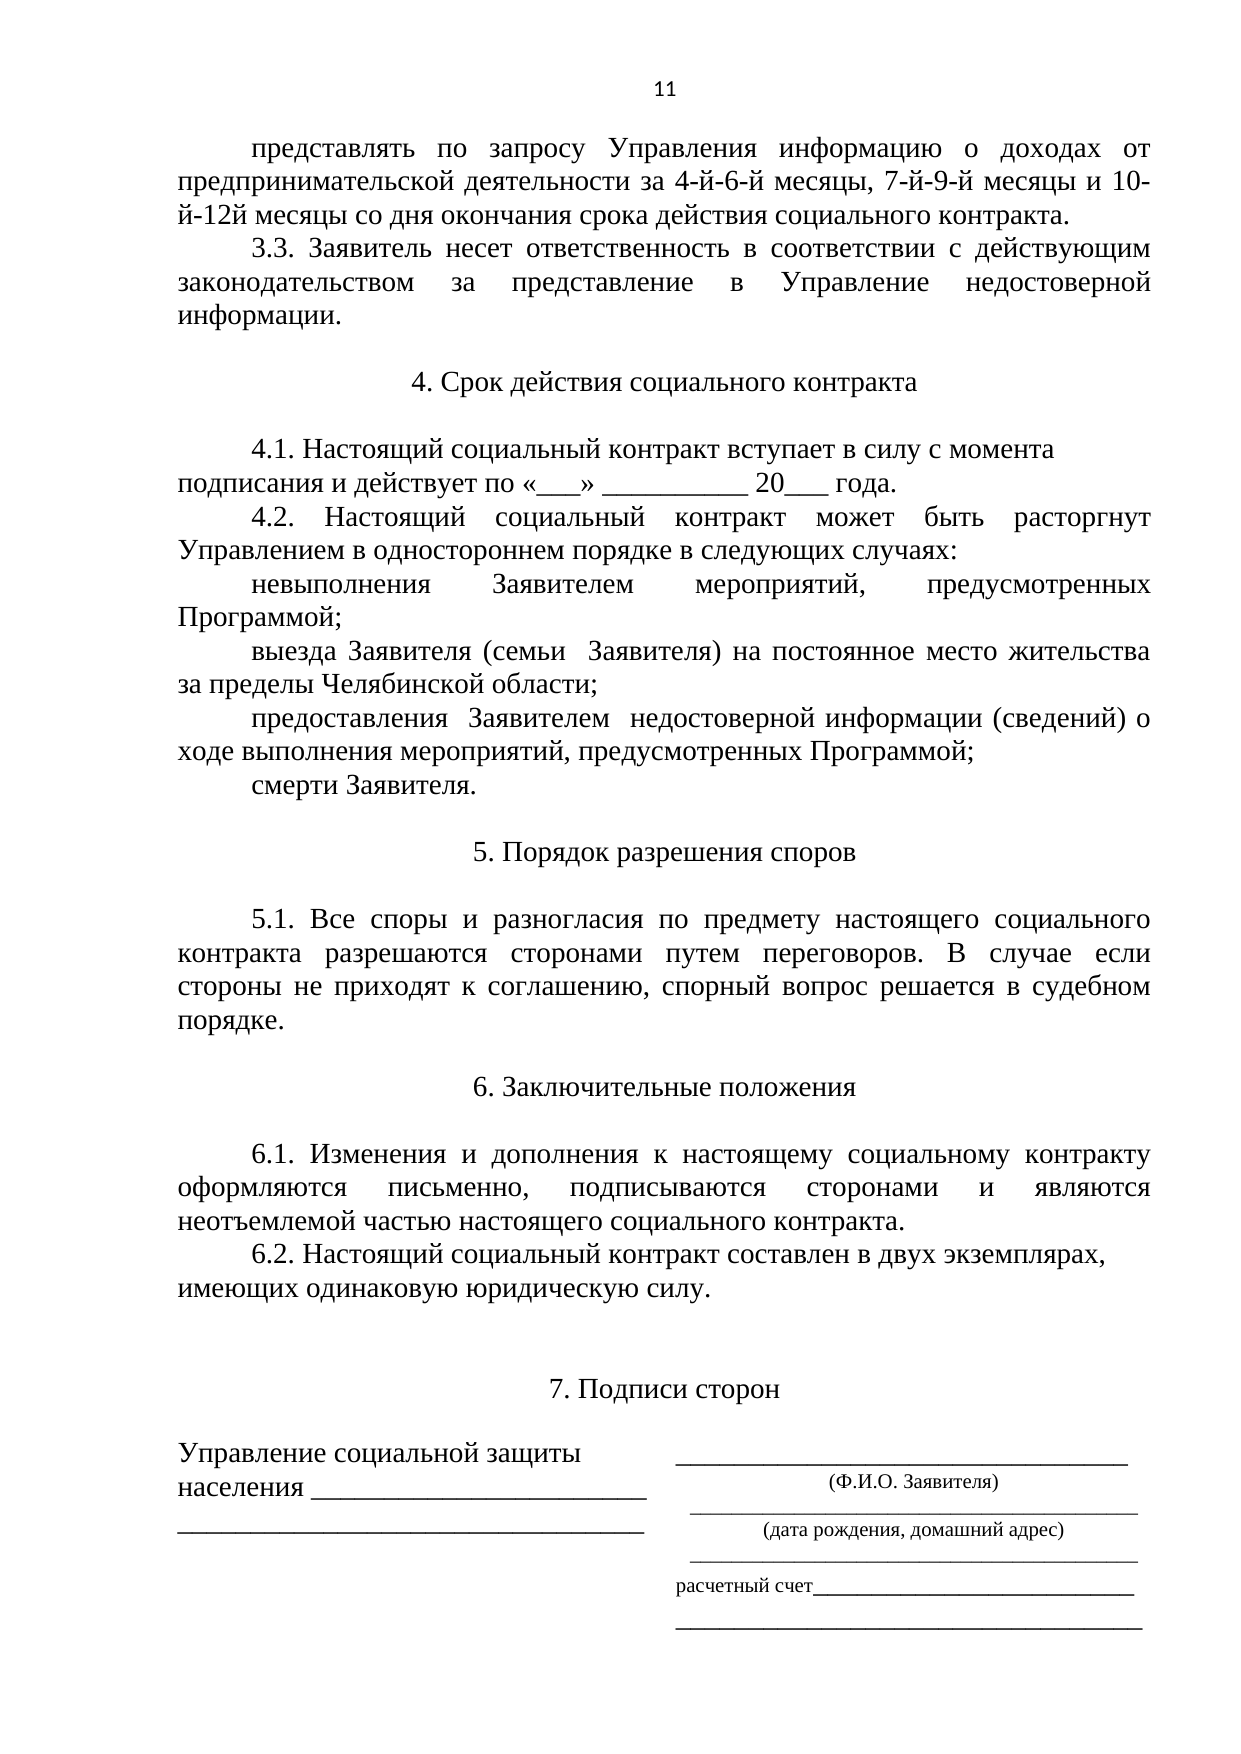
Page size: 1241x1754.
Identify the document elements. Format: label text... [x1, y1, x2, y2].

text предоставления Заявителем недостоверной информации (сведений) о ходе выполнения мероприятий, предусмотренных Программой; [177, 700, 1152, 767]
text 4.1. Настоящий социальный контракт вступает в силу с момента [177, 432, 1152, 465]
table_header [166, 1436, 664, 1632]
text 6.2. Настоящий социальный контракт составлен в двух экземплярах, [177, 1237, 1152, 1270]
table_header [664, 1436, 1163, 1632]
text 5. Порядок разрешения споров [177, 834, 1152, 868]
text 6.1. Изменения и дополнения к настоящему социальному контракту оформляются письменно, подписываются сторонами и являются неотъемлемой частью настоящего социального контракта. [177, 1136, 1152, 1237]
text 3.3. Заявитель несет ответственность в соответствии с действующим законодательством за представление в Управление недостоверной информации. [177, 230, 1152, 331]
text подписания и действует по «___» __________ 20___ года. [177, 465, 1152, 499]
text представлять по запросу Управления информацию о доходах от предпринимательской деятельности за 4-й-6-й месяцы, 7-й-9-й месяцы и 10-й-12й месяцы со дня окончания срока действия социального контракта. [177, 130, 1152, 230]
text 4. Срок действия социального контракта [177, 364, 1152, 398]
text имеющих одинаковую юридическую силу. [177, 1270, 1152, 1304]
text 4.2. Настоящий социальный контракт может быть расторгнут Управлением в одностороннем порядке в следующих случаях: [177, 499, 1152, 566]
text смерти Заявителя. [177, 767, 1152, 801]
text невыполнения Заявителем мероприятий, предусмотренных Программой; [177, 566, 1152, 633]
text 5.1. Все споры и разногласия по предмету настоящего социального контракта разрешаются сторонами путем переговоров. В случае если стороны не приходят к соглашению, спорный вопрос решается в судебном порядке. [177, 901, 1152, 1035]
text выезда Заявителя (семьи Заявителя) на постоянное место жительства за пределы Челябинской области; [177, 633, 1152, 700]
text 7. Подписи сторон [177, 1371, 1152, 1404]
text 6. Заключительные положения [177, 1069, 1152, 1102]
